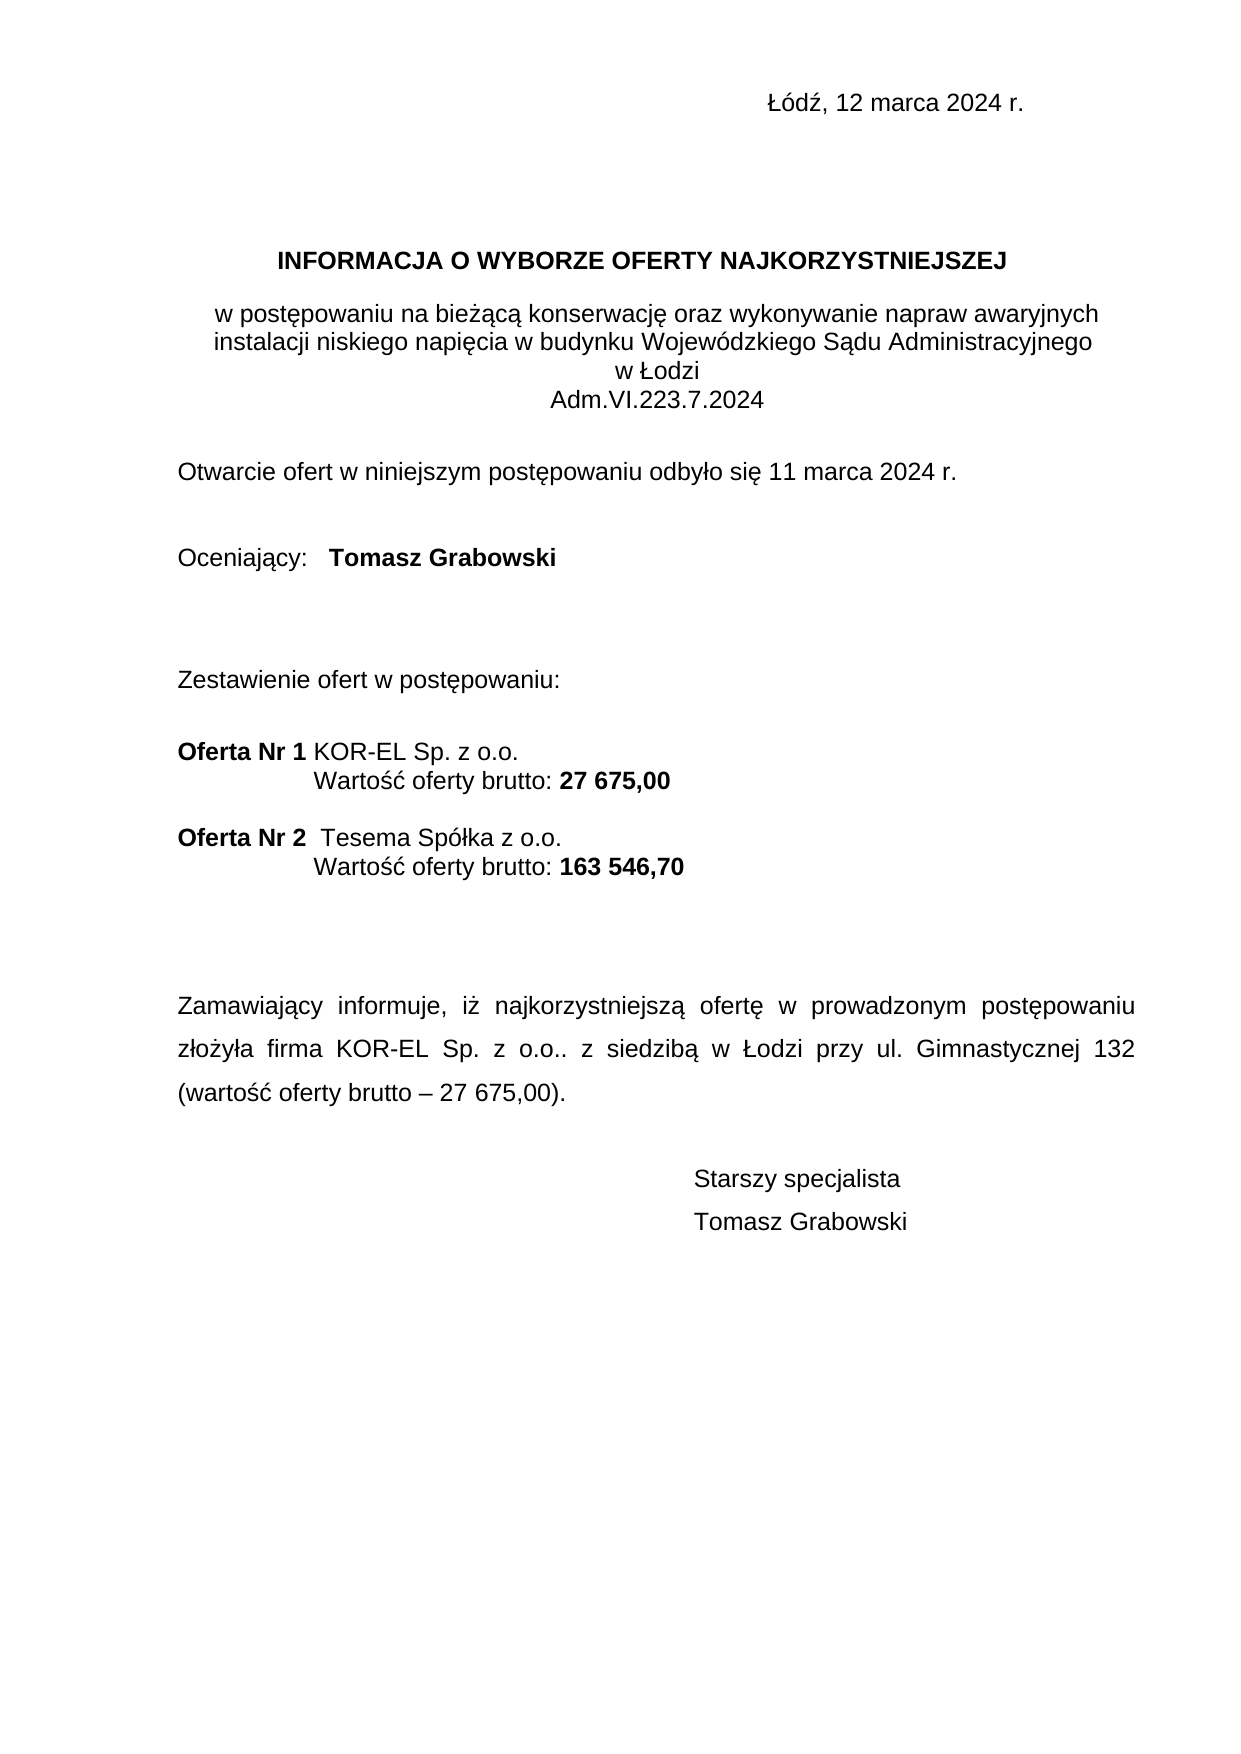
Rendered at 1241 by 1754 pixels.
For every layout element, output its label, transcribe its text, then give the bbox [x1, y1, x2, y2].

subtitle Łódź, 12 marca 2024 r. [693, 88, 1137, 117]
text w postępowaniu na bieżącą konserwację oraz wykonywanie napraw awaryjnych instalacji niskiego napięcia w budynku Wojewódzkiego Sądu Administracyjnego w Łodzi [177, 299, 1137, 385]
text Starszy specjalista [177, 1164, 1137, 1192]
text Tomasz Grabowski [177, 1207, 1137, 1236]
text Oferta Nr 1 KOR-EL Sp. z o.o. Wartość oferty brutto: 27 675,00 [177, 737, 1137, 795]
subtitle INFORMACJA O WYBORZE OFERTY NAJKORZYSTNIEJSZEJ [177, 246, 1108, 275]
text Oferta Nr 2 Tesema Spółka z o.o. Wartość oferty brutto: 163 546,70 [177, 823, 1137, 881]
text Oceniający: Tomasz Grabowski [177, 543, 1137, 572]
text Zestawienie ofert w postępowaniu: [177, 665, 1137, 694]
text Zamawiający informuje, iż najkorzystniejszą ofertę w prowadzonym postępowaniu złożyła firma KOR-EL Sp. z o.o.. z siedzibą w Łodzi przy ul. Gimnastycznej 132 (wartość oferty brutto – 27 675,00). [177, 991, 1137, 1106]
text Adm.VI.223.7.2024 [177, 385, 1137, 414]
text Otwarcie ofert w niniejszym postępowaniu odbyło się 11 marca 2024 r. [177, 457, 1137, 486]
